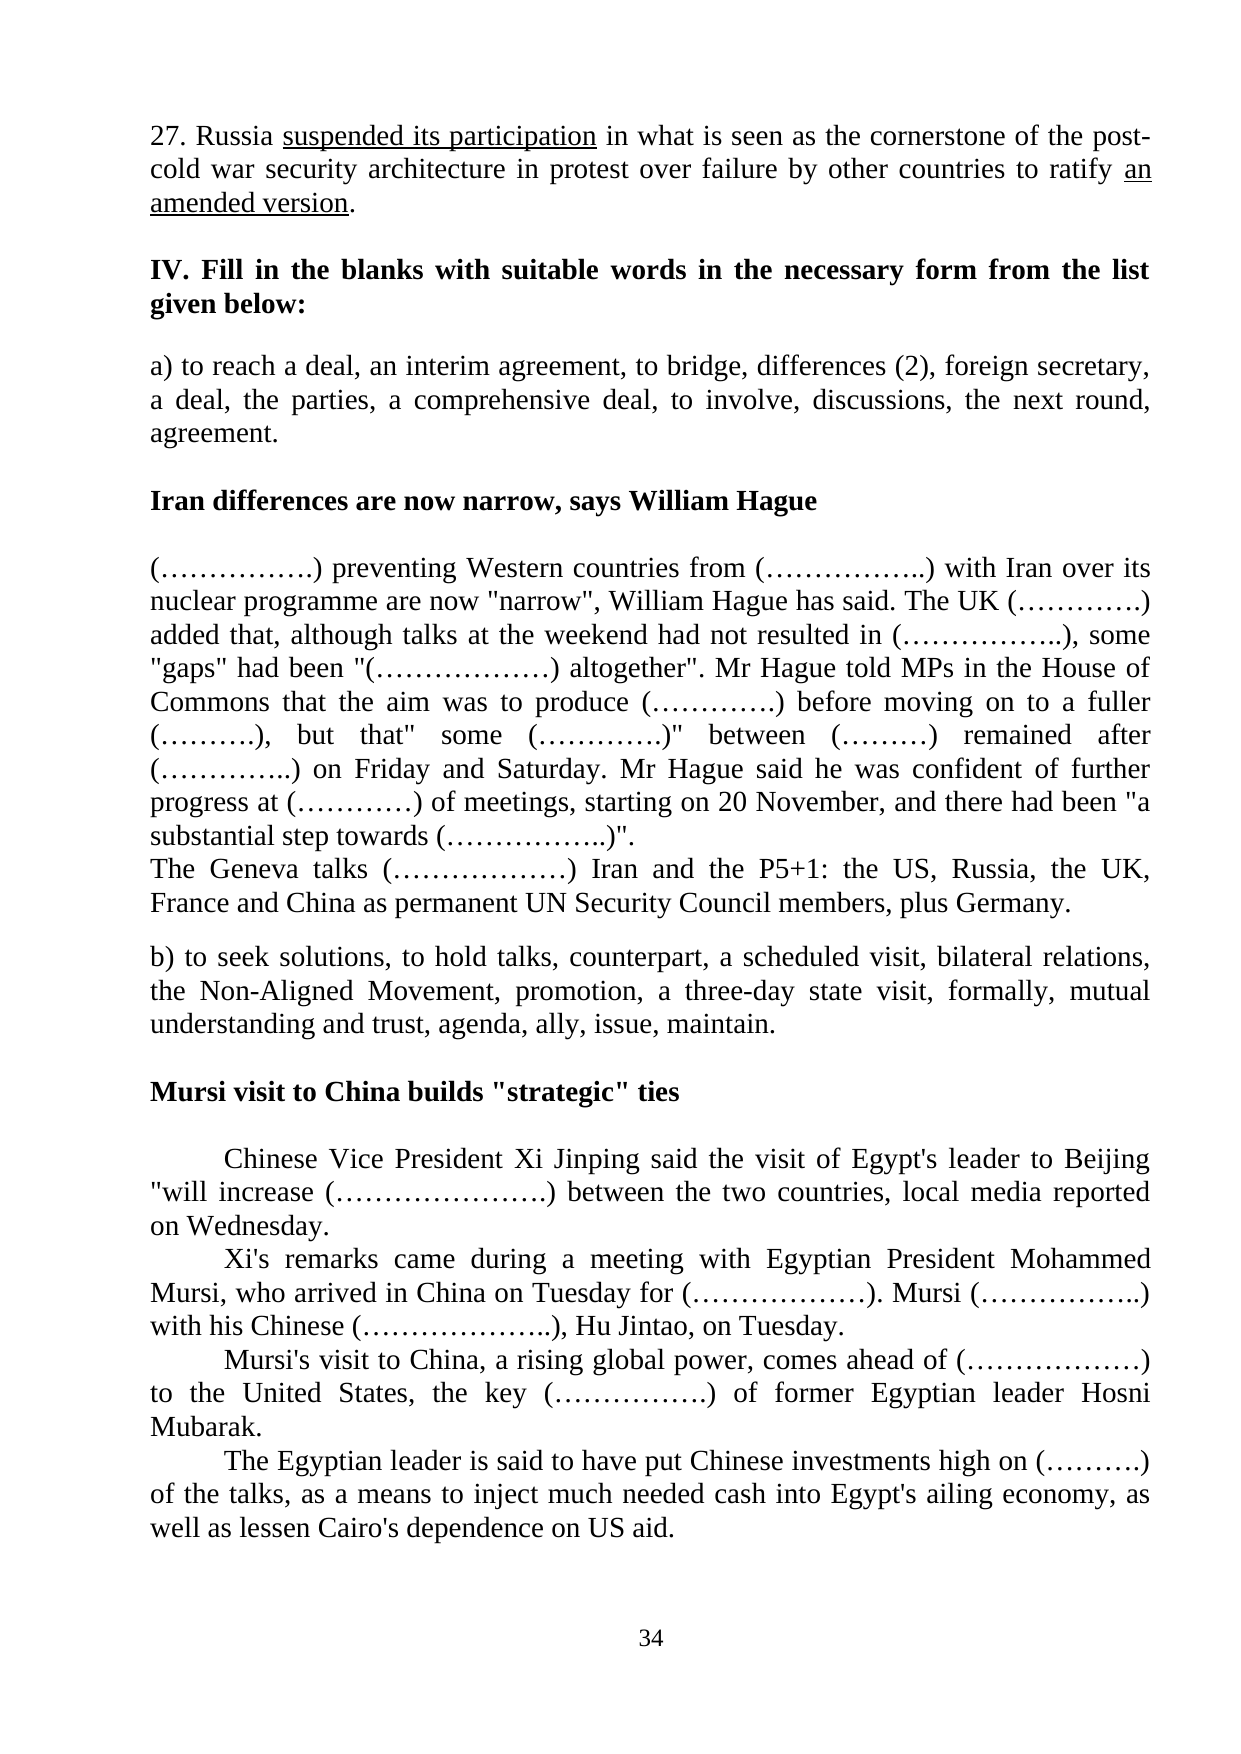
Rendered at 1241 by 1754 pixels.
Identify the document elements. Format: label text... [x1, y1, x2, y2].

text The Egyptian leader is said to have put Chinese investments high on (……….) of the talks, as a means to inject much needed cash into Egypt's ailing economy, as well as lessen Cairo's dependence on US aid. [150, 1443, 1152, 1543]
text 27. Russia suspended its participation in what is seen as the cornerstone of the post-cold war security architecture in protest over failure by other countries to ratify an amended version. [150, 118, 1152, 219]
text Mursi's visit to China, a rising global power, comes ahead of (………………) to the United States, the key (…………….) of former Egyptian leader Hosni Mubarak. [150, 1342, 1152, 1443]
list The Geneva talks (………………) Iran and the P5+1: the US, Russia, the UK, France and China as permanent UN Security Council members, plus Germany. [150, 852, 1152, 919]
text Chinese Vice President Xi Jinping said the visit of Egypt's leader to Beijing "will increase (………………….) between the two countries, local media reported on Wednesday. [150, 1141, 1152, 1241]
text b) to seek solutions, to hold talks, counterpart, a scheduled visit, bilateral relations, the Non-Aligned Movement, promotion, a three-day state visit, formally, mutual understanding and trust, agenda, ally, issue, maintain. [150, 939, 1152, 1040]
list Iran differences are now narrow, says William Hague [150, 483, 1152, 516]
text Xi's remarks came during a meeting with Egyptian President Mohammed Mursi, who arrived in China on Tuesday for (………………). Mursi (……………..) with his Chinese (………………..), Hu Jintao, on Tuesday. [150, 1241, 1152, 1342]
list (…………….) preventing Western countries from (……………..) with Iran over its nuclear programme are now "narrow", William Hague has said. The UK (………….) added that, although talks at the weekend had not resulted in (……………..), some "gaps" had been "(………………) altogether". Mr Hague told MPs in the House of Commons that the aim was to produce (………….) before moving on to a fuller (……….), but that" some (………….)" between (………) remained after (…………..) on Friday and Saturday. Mr Hague said he was confident of further progress at (…………) of meetings, starting on 20 November, and there had been "a substantial step towards (……………..)". [150, 550, 1152, 852]
list a) to reach a deal, an interim agreement, to bridge, differences (2), foreign secretary, a deal, the parties, a comprehensive deal, to involve, discussions, the next round, agreement. [150, 348, 1152, 449]
text Mursi visit to China builds "strategic" ties [150, 1074, 1152, 1107]
text IV. Fill in the blanks with suitable words in the necessary form from the list given below: [150, 252, 1152, 319]
